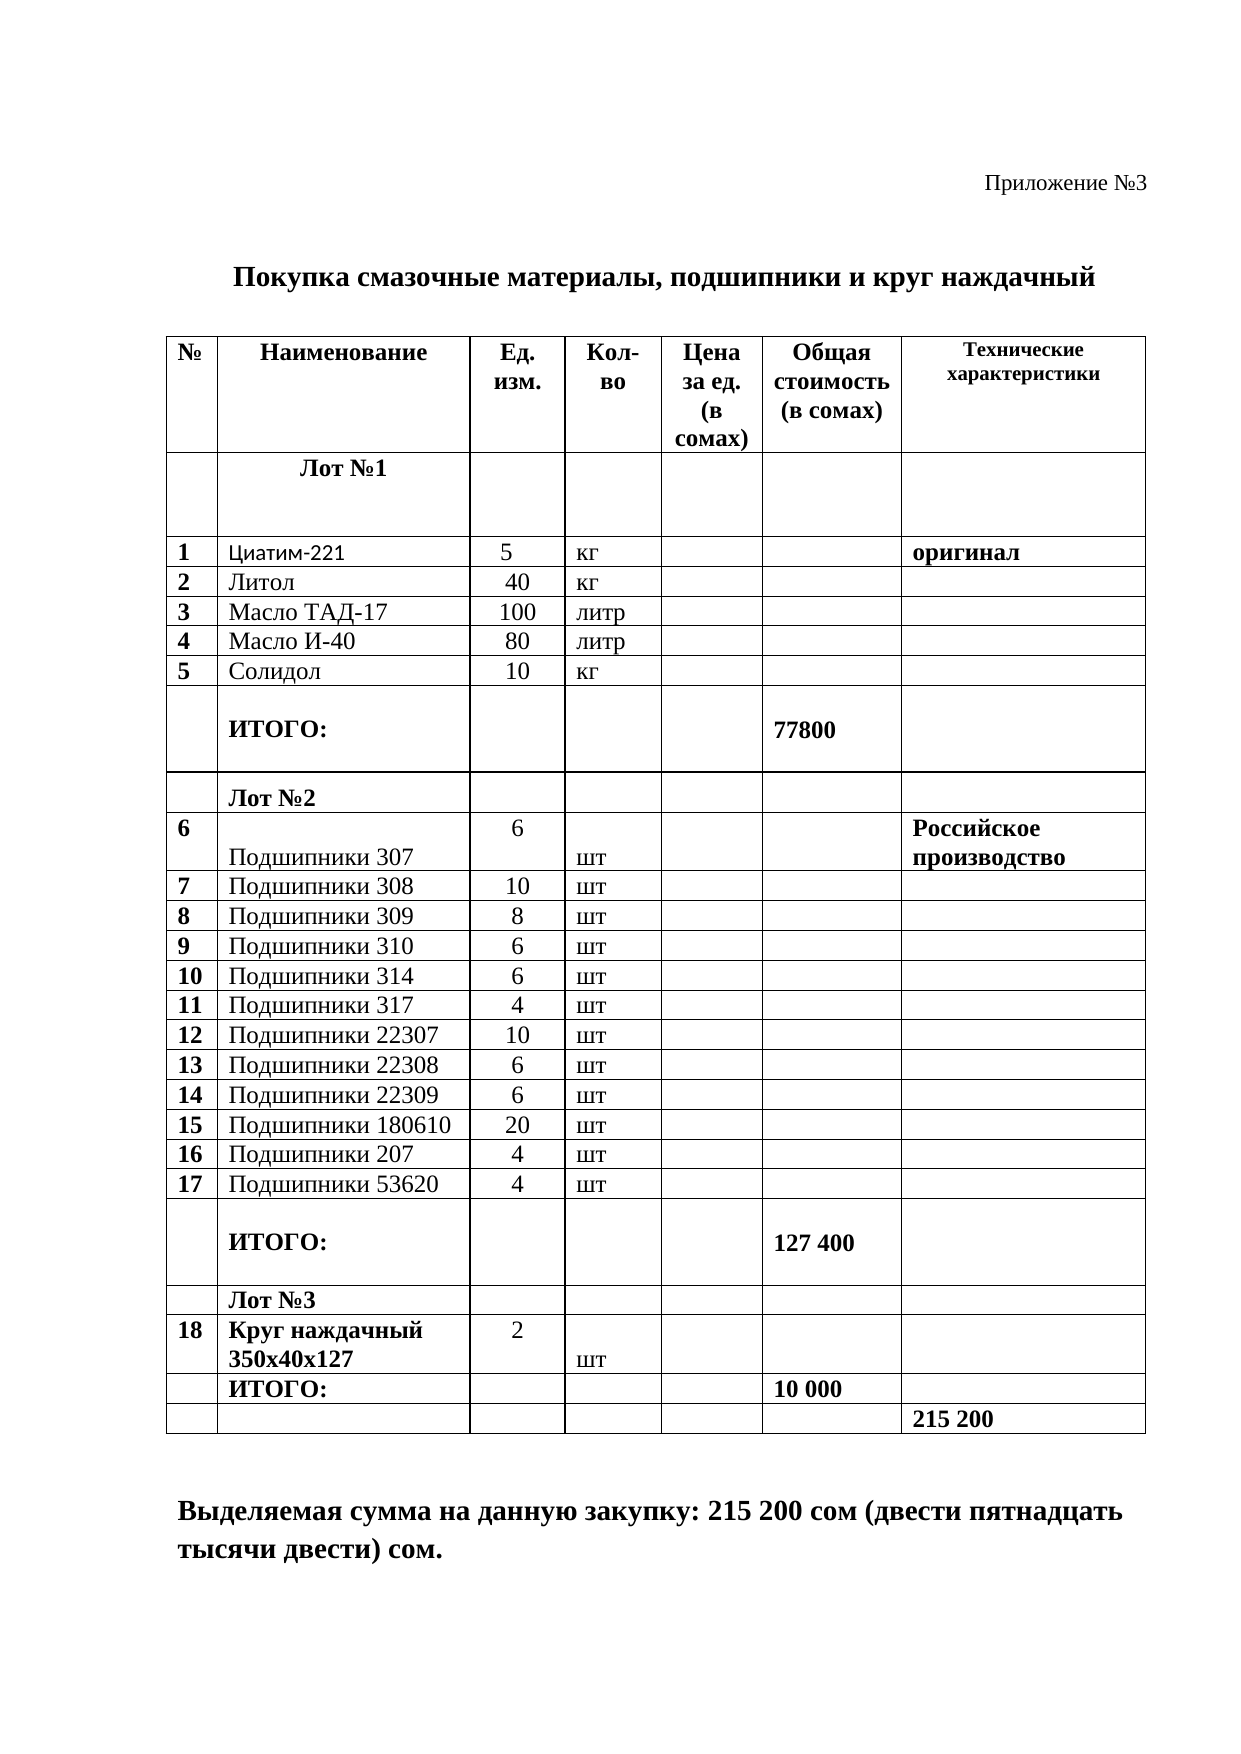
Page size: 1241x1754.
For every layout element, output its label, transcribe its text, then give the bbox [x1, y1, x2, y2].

table_cell 7 [167, 871, 217, 900]
table_cell 4 [167, 626, 217, 655]
table_cell [763, 1169, 901, 1198]
table_cell 16 [167, 1140, 217, 1168]
table_cell кг [566, 656, 661, 685]
table_header Кол-во [566, 337, 661, 452]
table_cell 6 [471, 1080, 564, 1109]
table_cell Подшипники 22309 [218, 1080, 469, 1109]
table_header Технические характеристики [902, 337, 1145, 452]
table_cell [662, 901, 762, 930]
table_cell [662, 1199, 762, 1284]
table_cell шт [566, 991, 661, 1019]
table_cell Лот №2 [218, 773, 469, 812]
table_cell [167, 1199, 217, 1284]
table_cell 3 [167, 597, 217, 625]
table_header № [167, 337, 217, 452]
table_cell 127 400 [763, 1199, 901, 1284]
table_cell 4 [471, 1140, 564, 1168]
table_cell шт [566, 1110, 661, 1138]
table_cell [902, 991, 1145, 1019]
table_cell [566, 1404, 661, 1432]
table_cell кг [566, 567, 661, 596]
table_cell 8 [167, 901, 217, 930]
table_cell [662, 813, 762, 870]
table_cell [763, 1050, 901, 1079]
table_cell [763, 656, 901, 685]
table_cell [662, 1080, 762, 1109]
table_cell [902, 901, 1145, 930]
table_cell [167, 686, 217, 771]
table_cell [662, 537, 762, 566]
table_cell 12 [167, 1020, 217, 1049]
table_cell ИТОГО: [218, 686, 469, 771]
table_cell [902, 626, 1145, 655]
table_cell 6 [471, 961, 564, 989]
table_cell [471, 686, 564, 771]
table_cell [167, 1404, 217, 1432]
table_cell [902, 1020, 1145, 1049]
table_cell 10 [471, 1020, 564, 1049]
table_cell [902, 1169, 1145, 1198]
table_cell [763, 1404, 901, 1432]
table_cell Подшипники 307 [218, 813, 469, 870]
table_header Ед. изм. [471, 337, 564, 452]
table_cell [471, 453, 564, 536]
table_cell [902, 931, 1145, 960]
table_cell [662, 1315, 762, 1373]
table_cell [763, 813, 901, 870]
table_cell 6 [167, 813, 217, 870]
table_cell [902, 1199, 1145, 1284]
table_cell 10 [167, 961, 217, 989]
table_cell 4 [471, 991, 564, 1019]
table_cell Подшипники 207 [218, 1140, 469, 1168]
table_cell [902, 656, 1145, 685]
table_cell [902, 871, 1145, 900]
table_cell [902, 1110, 1145, 1138]
table_cell [471, 1286, 564, 1314]
table_cell [763, 1315, 901, 1373]
table_cell [566, 686, 661, 771]
table_cell Циатим-221 [218, 537, 469, 566]
table_cell Подшипники 22308 [218, 1050, 469, 1079]
table_cell [763, 961, 901, 989]
table_cell шт [566, 1140, 661, 1168]
table_cell Подшипники 53620 [218, 1169, 469, 1198]
table_cell 40 [471, 567, 564, 596]
table_cell [662, 991, 762, 1019]
table_cell [662, 1169, 762, 1198]
table_cell 2 [167, 567, 217, 596]
table_cell [763, 1020, 901, 1049]
table_cell [662, 1286, 762, 1314]
table_cell Подшипники 180610 [218, 1110, 469, 1138]
table_cell 13 [167, 1050, 217, 1079]
table_cell [662, 773, 762, 812]
table_cell 6 [471, 1050, 564, 1079]
table_cell [763, 1080, 901, 1109]
table_cell [902, 1080, 1145, 1109]
table_cell 5 [471, 537, 564, 566]
table_cell [167, 453, 217, 536]
table_cell шт [566, 901, 661, 930]
table_cell [471, 1374, 564, 1403]
table_cell [167, 1286, 217, 1314]
table_cell Масло И-40 [218, 626, 469, 655]
table_cell [763, 567, 901, 596]
table_cell шт [566, 1315, 661, 1373]
table_header Цена за ед. (в сомах) [662, 337, 762, 452]
table_cell литр [566, 597, 661, 625]
table_cell оригинал [902, 537, 1145, 566]
table_cell Солидол [218, 656, 469, 685]
table_cell ИТОГО: [218, 1374, 469, 1403]
table_cell [662, 1050, 762, 1079]
table_cell шт [566, 961, 661, 989]
table_cell 4 [471, 1169, 564, 1198]
table_cell Подшипники 317 [218, 991, 469, 1019]
text Выделяемая сумма на данную закупку: 215 200 сом (двести пятнадцать тысячи двести) сом. [177, 1493, 1152, 1565]
table_cell Подшипники 310 [218, 931, 469, 960]
table_cell [167, 773, 217, 812]
table_cell [763, 901, 901, 930]
table_cell шт [566, 1169, 661, 1198]
table_cell [763, 1140, 901, 1168]
table_cell [662, 453, 762, 536]
table_cell [902, 1374, 1145, 1403]
table_cell [662, 871, 762, 900]
table_cell 10 [471, 656, 564, 685]
table_cell Круг наждачный 350х40х127 [218, 1315, 469, 1373]
text Приложение №3 [177, 169, 1152, 196]
table_cell [902, 1315, 1145, 1373]
table_cell [566, 1286, 661, 1314]
table_cell [662, 931, 762, 960]
table_cell [662, 1110, 762, 1138]
table_cell [662, 961, 762, 989]
table_cell 100 [471, 597, 564, 625]
table_cell 6 [471, 813, 564, 870]
table_cell [763, 991, 901, 1019]
table_cell 9 [167, 931, 217, 960]
table_cell 17 [167, 1169, 217, 1198]
table_cell [902, 1050, 1145, 1079]
table_cell шт [566, 1020, 661, 1049]
table_cell 11 [167, 991, 217, 1019]
table_cell шт [566, 1050, 661, 1079]
table_cell Литол [218, 567, 469, 596]
table_cell Подшипники 309 [218, 901, 469, 930]
table_cell 77800 [763, 686, 901, 771]
table_cell [471, 773, 564, 812]
table_cell 10 [471, 871, 564, 900]
table_cell [662, 626, 762, 655]
table_cell Российское производство [902, 813, 1145, 870]
table_cell 10 000 [763, 1374, 901, 1403]
table_cell [471, 1199, 564, 1284]
table_cell 8 [471, 901, 564, 930]
table_header Общая стоимость (в сомах) [763, 337, 901, 452]
table_cell [662, 656, 762, 685]
table_header Наименование [218, 337, 469, 452]
table_cell [763, 1110, 901, 1138]
table_cell шт [566, 931, 661, 960]
table_cell 6 [471, 931, 564, 960]
table_cell [167, 1374, 217, 1403]
table_cell Подшипники 314 [218, 961, 469, 989]
table_cell [662, 686, 762, 771]
table_cell кг [566, 537, 661, 566]
table_cell [566, 453, 661, 536]
table_cell 1 [167, 537, 217, 566]
table_cell [763, 453, 901, 536]
table_cell 15 [167, 1110, 217, 1138]
table_cell [902, 1140, 1145, 1168]
table_cell [902, 567, 1145, 596]
table_cell Масло ТАД-17 [218, 597, 469, 625]
table_cell [566, 773, 661, 812]
table_cell 18 [167, 1315, 217, 1373]
table_cell 215 200 [902, 1404, 1145, 1432]
table_cell ИТОГО: [218, 1199, 469, 1284]
table_cell [662, 1404, 762, 1432]
table_cell шт [566, 1080, 661, 1109]
table_cell [902, 773, 1145, 812]
table_cell [662, 1020, 762, 1049]
table_cell [471, 1404, 564, 1432]
table_cell [662, 1374, 762, 1403]
table_cell [902, 453, 1145, 536]
table_cell [902, 686, 1145, 771]
table_cell [763, 537, 901, 566]
table_cell 80 [471, 626, 564, 655]
table_cell Лот №3 [218, 1286, 469, 1314]
table_cell литр [566, 626, 661, 655]
table_cell [566, 1199, 661, 1284]
table_cell [902, 961, 1145, 989]
table_cell шт [566, 813, 661, 870]
table_cell [902, 597, 1145, 625]
table_cell [763, 597, 901, 625]
table_cell [662, 597, 762, 625]
table_cell 2 [471, 1315, 564, 1373]
table_cell Подшипники 308 [218, 871, 469, 900]
text Покупка смазочные материалы, подшипники и круг наждачный [177, 259, 1152, 293]
table_cell [763, 1286, 901, 1314]
table_cell [763, 626, 901, 655]
table_cell 14 [167, 1080, 217, 1109]
table_cell [763, 871, 901, 900]
table_cell [902, 1286, 1145, 1314]
table_cell 20 [471, 1110, 564, 1138]
table_cell [566, 1374, 661, 1403]
table_cell 5 [167, 656, 217, 685]
table_cell [662, 567, 762, 596]
table_cell [662, 1140, 762, 1168]
table_cell Лот №1 [218, 453, 469, 536]
table_cell шт [566, 871, 661, 900]
table_cell [763, 931, 901, 960]
table_cell [763, 773, 901, 812]
table_cell Подшипники 22307 [218, 1020, 469, 1049]
table_cell [218, 1404, 469, 1432]
